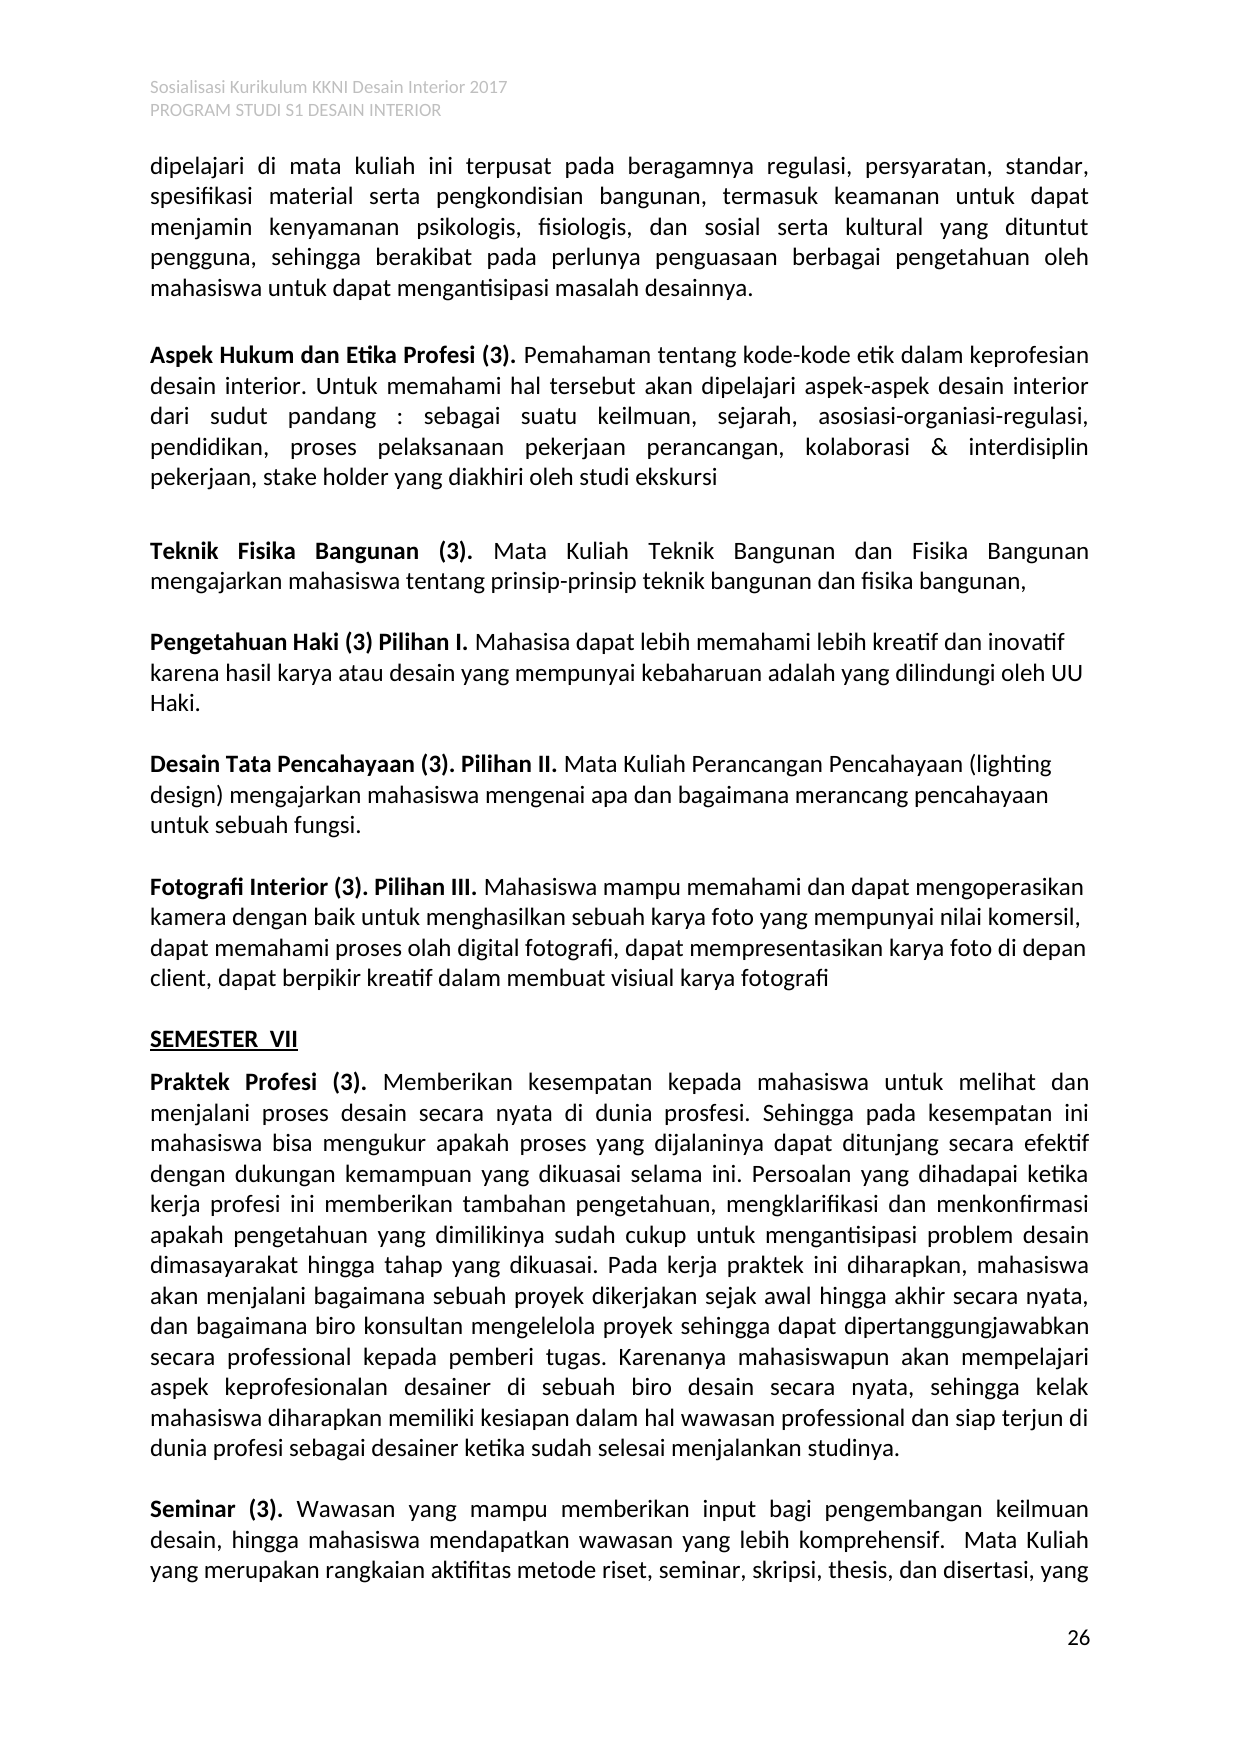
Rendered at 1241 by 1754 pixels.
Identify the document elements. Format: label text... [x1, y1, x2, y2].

text Pengetahuan Haki (3) Pilihan I. Mahasisa dapat lebih memahami lebih kreatif dan inovatif karena hasil karya atau desain yang mempunyai kebaharuan adalah yang dilindungi oleh UU Haki. [150, 627, 1090, 718]
text Fotografi Interior (3). Pilihan III. Mahasiswa mampu memahami dan dapat mengoperasikan kamera dengan baik untuk menghasilkan sebuah karya foto yang mempunyai nilai komersil, dapat memahami proses olah digital fotografi, dapat mempresentasikan karya foto di depan client, dapat berpikir kreatif dalam membuat visiual karya fotografi [150, 871, 1090, 993]
text Teknik Fisika Bangunan (3). Mata Kuliah Teknik Bangunan dan Fisika Bangunan mengajarkan mahasiswa tentang prinsip-prinsip teknik bangunan dan fisika bangunan, [150, 535, 1090, 596]
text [150, 1494, 1090, 1585]
text Aspek Hukum dan Etika Profesi (3). Pemahaman tentang kode-kode etik dalam keprofesian desain interior. Untuk memahami hal tersebut akan dipelajari aspek-aspek desain interior dari sudut pandang : sebagai suatu keilmuan, sejarah, asosiasi-organiasi-regulasi, pendidikan, proses pelaksanaan pekerjaan perancangan, kolaborasi & interdisiplin pekerjaan, stake holder yang diakhiri oleh studi ekskursi [150, 339, 1090, 492]
text Praktek Profesi (3). Memberikan kesempatan kepada mahasiswa untuk melihat dan menjalani proses desain secara nyata di dunia prosfesi. Sehingga pada kesempatan ini mahasiswa bisa mengukur apakah proses yang dijalaninya dapat ditunjang secara efektif dengan dukungan kemampuan yang dikuasai selama ini. Persoalan yang dihadapai ketika kerja profesi ini memberikan tambahan pengetahuan, mengklarifikasi dan menkonfirmasi apakah pengetahuan yang dimilikinya sudah cukup untuk mengantisipasi problem desain dimasayarakat hingga tahap yang dikuasai. Pada kerja praktek ini diharapkan, mahasiswa akan menjalani bagaimana sebuah proyek dikerjakan sejak awal hingga akhir secara nyata, dan bagaimana biro konsultan mengelelola proyek sehingga dapat dipertanggungjawabkan secara professional kepada pemberi tugas. Karenanya mahasiswapun akan mempelajari aspek keprofesionalan desainer di sebuah biro desain secara nyata, sehingga kelak mahasiswa diharapkan memiliki kesiapan dalam hal wawasan professional dan siap terjun di dunia profesi sebagai desainer ketika sudah selesai menjalankan studinya. [150, 1066, 1090, 1463]
text SEMESTER VII [150, 1023, 1090, 1054]
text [150, 150, 1090, 303]
text Desain Tata Pencahayaan (3). Pilihan II. Mata Kuliah Perancangan Pencahayaan (lighting design) mengajarkan mahasiswa mengenai apa dan bagaimana merancang pencahayaan untuk sebuah fungsi. [150, 749, 1090, 840]
